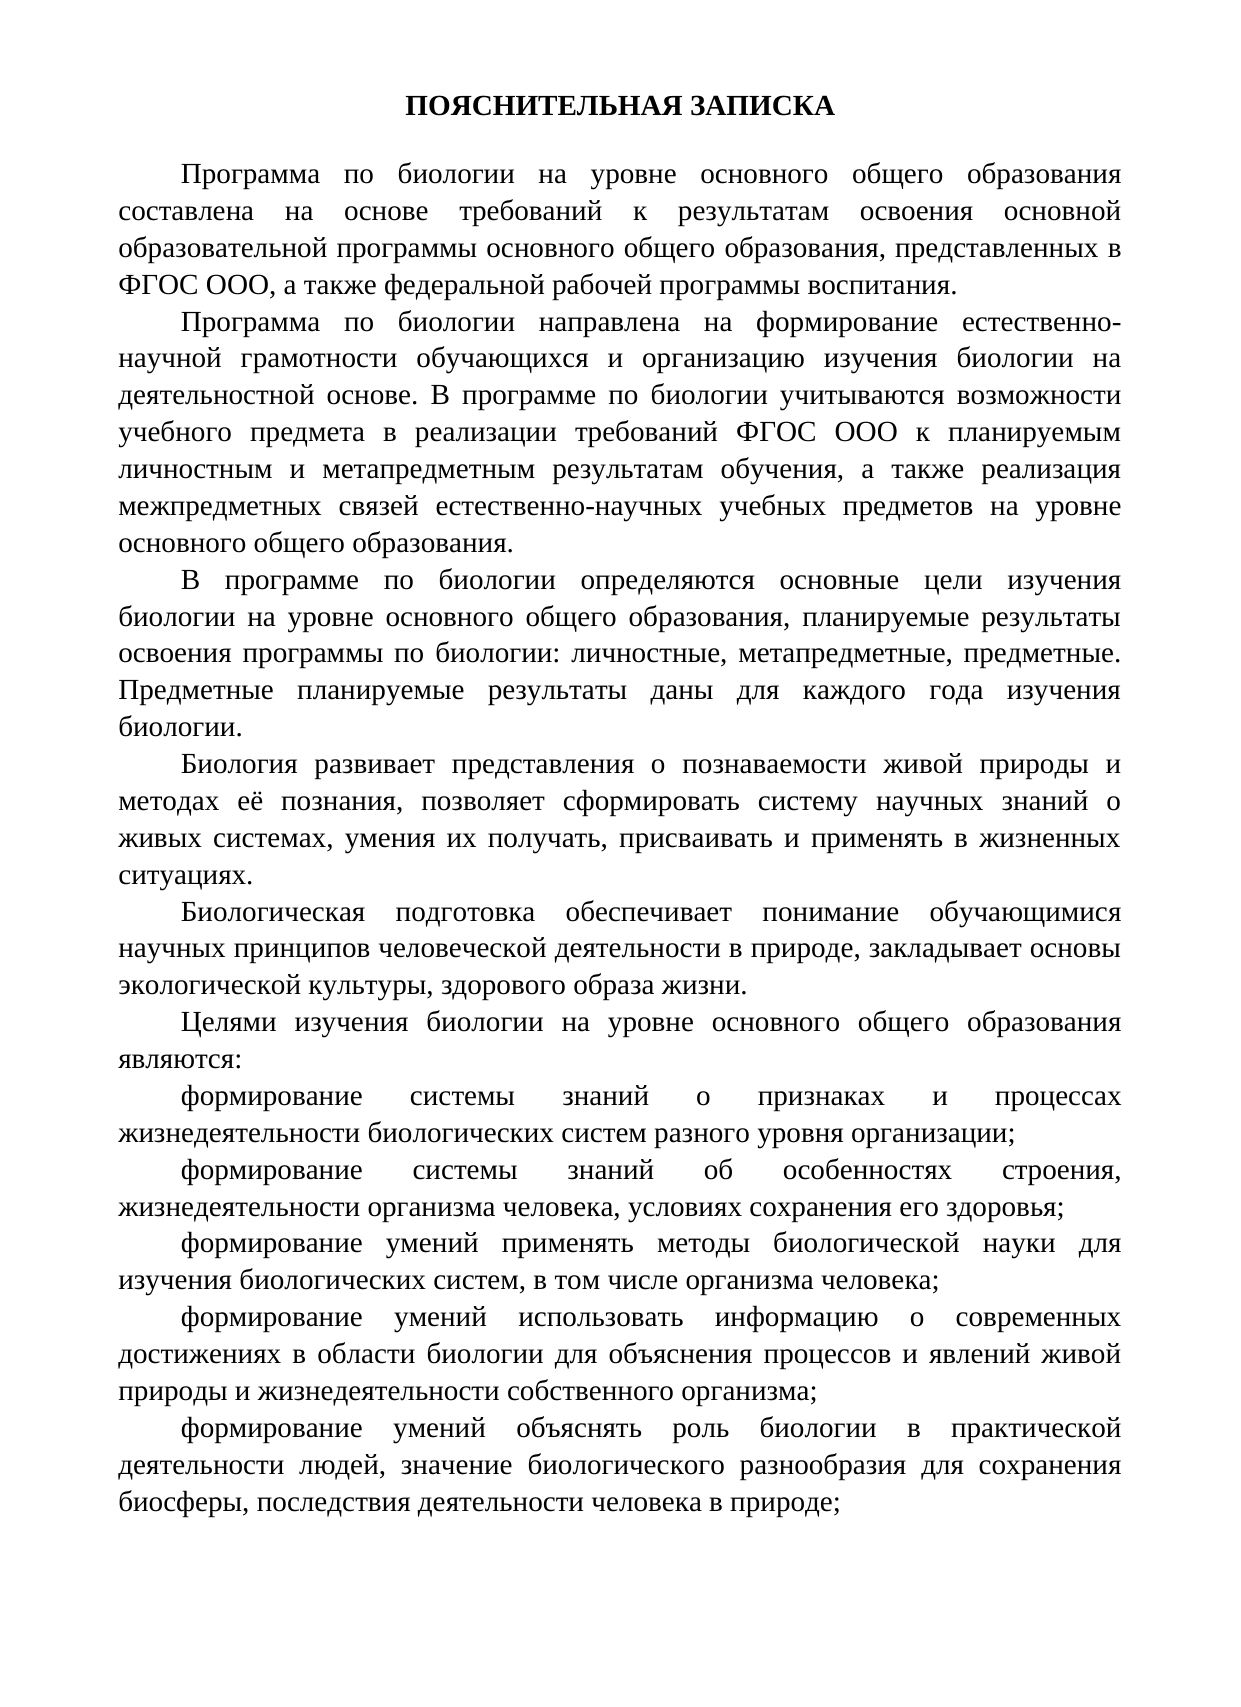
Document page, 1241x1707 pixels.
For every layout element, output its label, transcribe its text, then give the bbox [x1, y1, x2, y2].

text Биологическая подготовка обеспечивает понимание обучающимися научных принципов человеческой деятельности в природе, закладывает основы экологической культуры, здорового образа жизни. [118, 894, 1122, 1001]
text формирование умений использовать информацию о современных достижениях в области биологии для объяснения процессов и явлений живой природы и жизнедеятельности собственного организма; [118, 1299, 1122, 1407]
text В программе по биологии определяются основные цели изучения биологии на уровне основного общего образования, планируемые результаты освоения программы по биологии: личностные, метапредметные, предметные. Предметные планируемые результаты даны для каждого года изучения биологии. [118, 562, 1122, 743]
text ПОЯСНИТЕЛЬНАЯ ЗАПИСКА [118, 88, 1122, 122]
text формирование умений применять методы биологической науки для изучения биологических систем, в том числе организма человека; [118, 1226, 1122, 1296]
text Программа по биологии на уровне основного общего образования составлена на основе требований к результатам освоения основной образовательной программы основного общего образования, представленных в ФГОС ООО, а также федеральной рабочей программы воспитания. [118, 156, 1122, 300]
text Целями изучения биологии на уровне основного общего образования являются: [118, 1004, 1122, 1075]
text Программа по биологии направлена на формирование естественно-научной грамотности обучающихся и организацию изучения биологии на деятельностной основе. В программе по биологии учитываются возможности учебного предмета в реализации требований ФГОС ООО к планируемым личностным и метапредметным результатам обучения, а также реализация межпредметных связей естественно-научных учебных предметов на уровне основного общего образования. [118, 304, 1122, 558]
text формирование системы знаний об особенностях строения, жизнедеятельности организма человека, условиях сохранения его здоровья; [118, 1152, 1122, 1222]
text формирование системы знаний о признаках и процессах жизнедеятельности биологических систем разного уровня организации; [118, 1078, 1122, 1148]
text Биология развивает представления о познаваемости живой природы и методах её познания, позволяет сформировать систему научных знаний о живых системах, умения их получать, присваивать и применять в жизненных ситуациях. [118, 746, 1122, 890]
text формирование умений объяснять роль биологии в практической деятельности людей, значение биологического разнообразия для сохранения биосферы, последствия деятельности человека в природе; [118, 1410, 1122, 1517]
